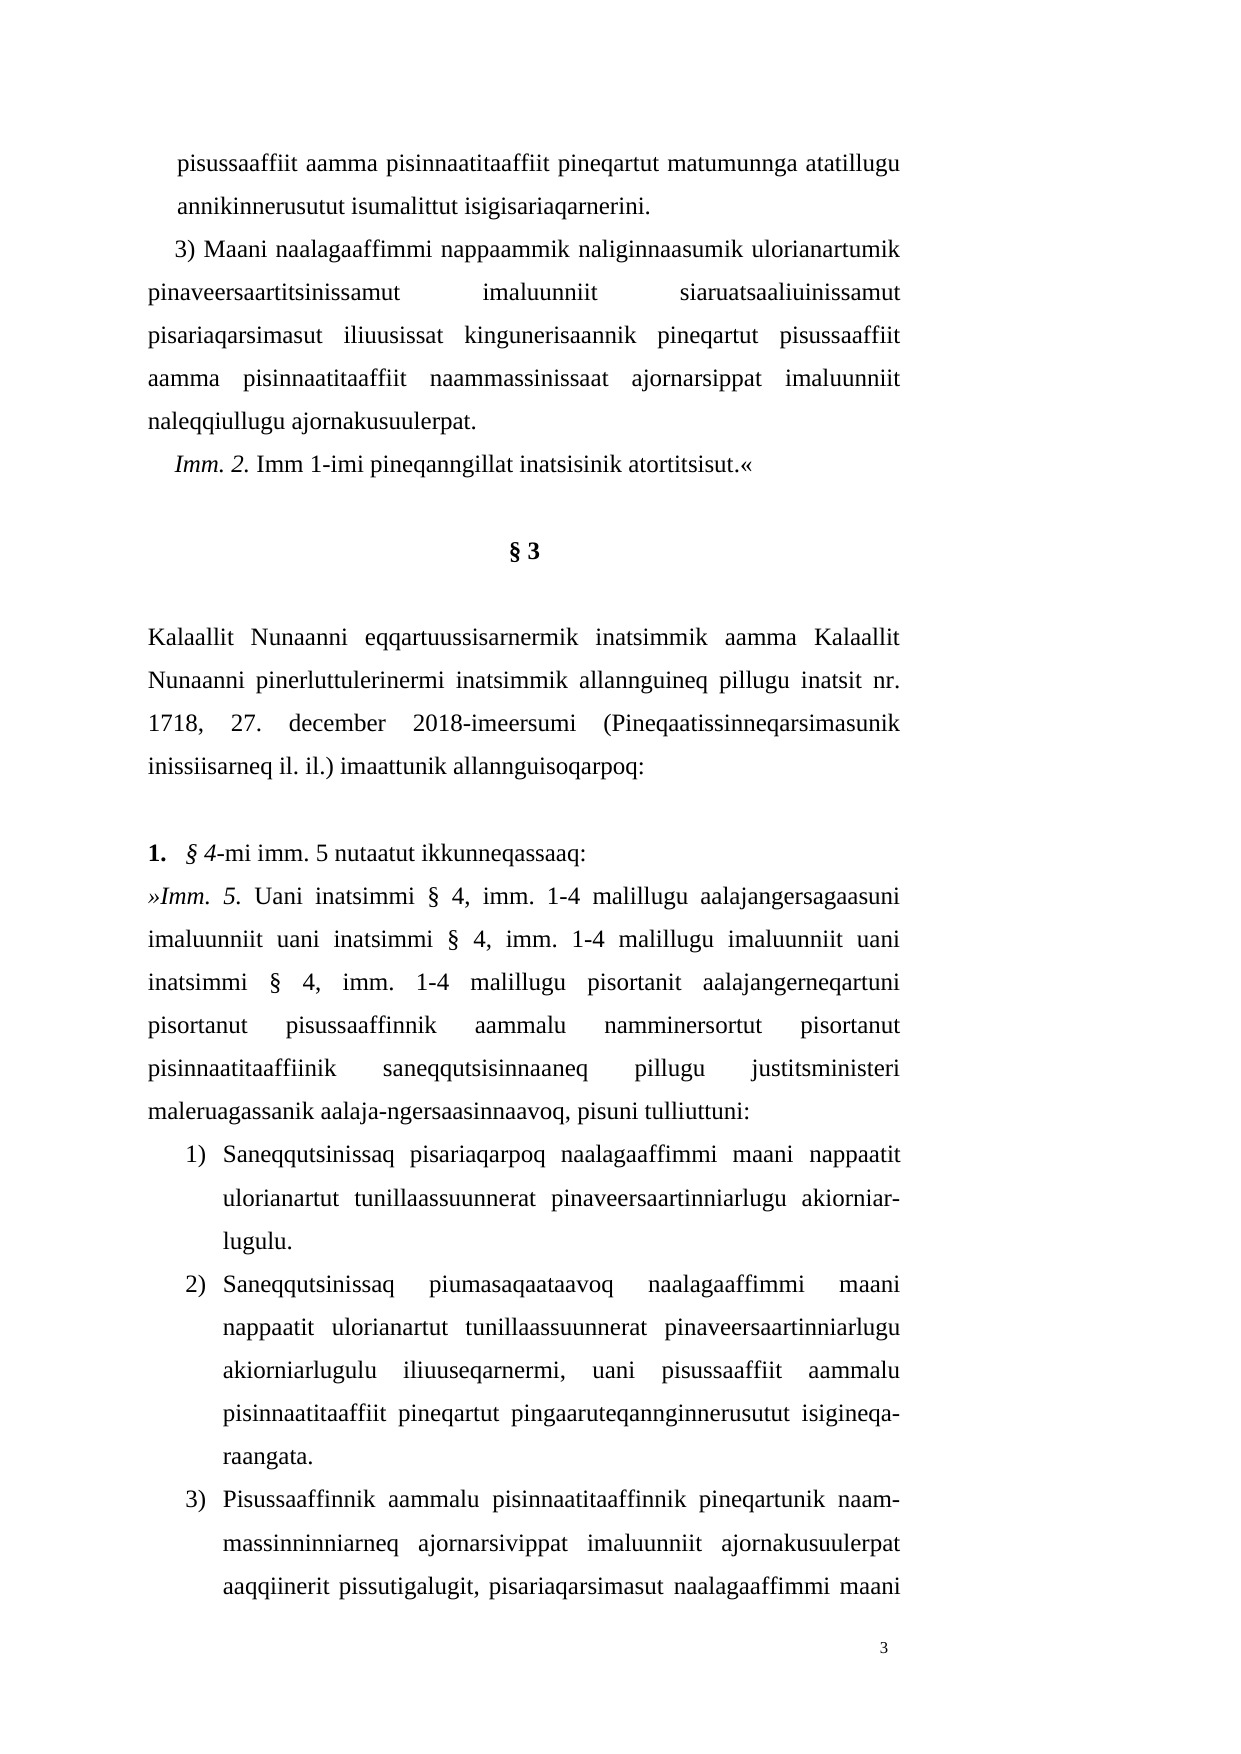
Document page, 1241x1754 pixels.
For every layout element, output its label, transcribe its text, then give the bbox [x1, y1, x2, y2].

list »Imm. 5. Uani inatsimmi § 4, imm. 1-4 malillugu aalajangersagaasuni imaluunniit uani inatsimmi § 4, imm. 1-4 malillugu imaluunniit uani inatsimmi § 4, imm. 1-4 malillugu pisortanit aalajangerneqartuni pisortanut pisussaaffinnik aammalu namminersortut pisortanut pisinnaatitaaffiinik saneqqutsisinnaaneq pillugu justitsministeri maleruagassanik aalaja-ngersaasinnaavoq, pisuni tulliuttuni: [148, 881, 901, 1125]
list Saneqqutsinissaq pisariaqarpoq naalagaaffimmi maani nappaatit ulorianartut tunillaassuunnerat pinaveersaartinniarlugu akiorniar-lugulu. [185, 1139, 901, 1254]
text Kalaallit Nunaanni eqqartuussisarnermik inatsimmik aamma Kalaallit Nunaanni pinerluttulerinermi inatsimmik allannguineq pillugu inatsit nr. 1718, 27. december 2018-imeersumi (Pineqaatissinneqarsimasunik inissiisarneq il. il.) imaattunik allannguisoqarpoq: [148, 622, 901, 780]
list § 4-mi imm. 5 nutaatut ikkunneqassaaq: [148, 838, 901, 866]
text § 3 [148, 536, 901, 564]
list Saneqqutsinissaq piumasaqaataavoq naalagaaffimmi maani nappaatit ulorianartut tunillaassuunnerat pinaveersaartinniarlugu akiorniarlugulu iliuuseqarnermi, uani pisussaaffiit aammalu pisinnaatitaaffiit pineqartut pingaaruteqannginnerusutut isigineqa-raangata. [185, 1269, 901, 1470]
text Imm. 2. Imm 1-imi pineqanngillat inatsisinik atortitsisut.« [148, 449, 901, 478]
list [177, 148, 901, 219]
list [185, 1484, 901, 1599]
text 3) Maani naalagaaffimmi nappaammik naliginnaasumik ulorianartumik pinaveersaartitsinissamut imaluunniit siaruatsaaliuinissamut pisariaqarsimasut iliuusissat kingunerisaannik pineqartut pisussaaffiit aamma pisinnaatitaaffiit naammassinissaat ajornarsippat imaluunniit naleqqiullugu ajornakusuulerpat. [148, 234, 901, 435]
